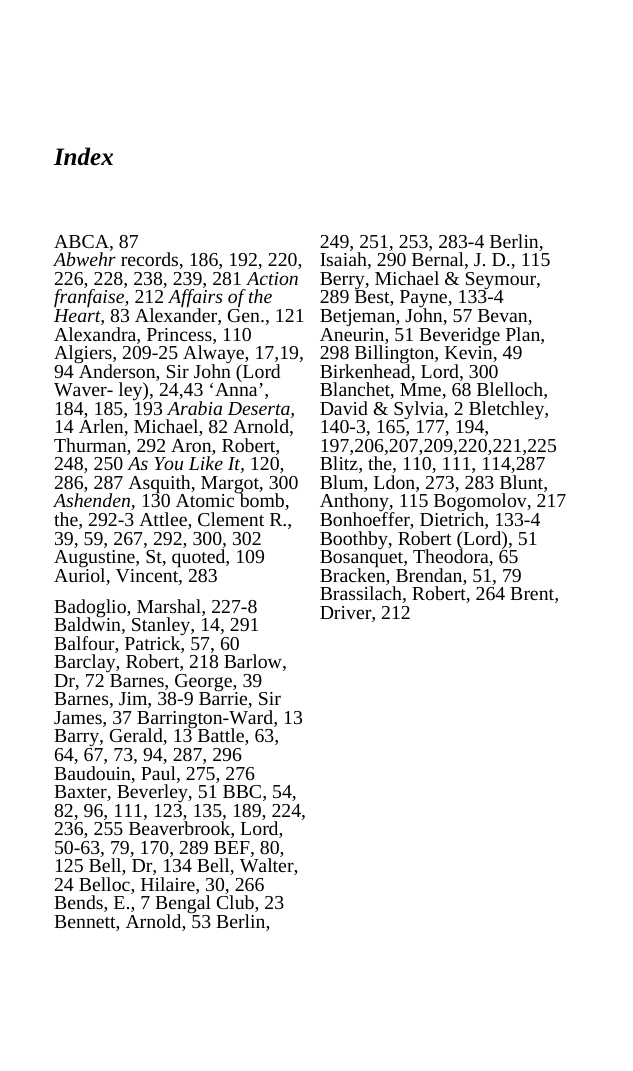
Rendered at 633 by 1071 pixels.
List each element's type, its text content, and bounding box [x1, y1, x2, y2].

text Abwehr records, 186, 192, 220, 226, 228, 238, 239, 281 Action franfaise, 212 Affairs of the Heart, 83 Alexander, Gen., 121 Alexandra, Princess, 110 Algiers, 209-25 Alwaye, 17,19, 94 Anderson, Sir John (Lord Waver- ley), 24,43 ‘Anna’, 184, 185, 193 Arabia Deserta, 14 Arlen, Michael, 82 Arnold, Thurman, 292 Aron, Robert, 248, 250 As You Like It, 120, 286, 287 Asquith, Margot, 300 Ashenden, 130 Atomic bomb, the, 292-3 Attlee, Clement R., 39, 59, 267, 292, 300, 302 Augustine, St, quoted, 109 Auriol, Vincent, 283 [54, 252, 309, 586]
subtitle Index [54, 146, 574, 171]
text ABCA, 87 [54, 233, 309, 252]
text Baudouin, Paul, 275, 276 Baxter, Beverley, 51 BBC, 54, 82, 96, 111, 123, 135, 189, 224, 236, 255 Beaverbrook, Lord, 50-63, 79, 170, 289 BEF, 80, 125 Bell, Dr, 134 Bell, Walter, 24 Belloc, Hilaire, 30, 266 Bends, E., 7 Bengal Club, 23 Bennett, Arnold, 53 Berlin, 249, 251, 253, 283-4 Berlin, Isaiah, 290 Bernal, J. D., 115 Berry, Michael & Seymour, 289 Best, Payne, 133-4 Betjeman, John, 57 Bevan, Aneurin, 51 Beveridge Plan, 298 Billington, Kevin, 49 Birkenhead, Lord, 300 Blanchet, Mme, 68 Blelloch, David & Sylvia, 2 Bletchley, 140-3, 165, 177, 194, 197,206,207,209,220,221,225 Blitz, the, 110, 111, 114,287 Blum, Ldon, 273, 283 Blunt, Anthony, 115 Bogomolov, 217 Bonhoeffer, Dietrich, 133-4 Boothby, Robert (Lord), 51 Bosanquet, Theodora, 65 Bracken, Brendan, 51, 79 Brassilach, Robert, 264 Brent, Driver, 212 [319, 233, 574, 623]
text Badoglio, Marshal, 227-8 Baldwin, Stanley, 14, 291 Balfour, Patrick, 57, 60 Barclay, Robert, 218 Barlow, Dr, 72 Barnes, George, 39 Barnes, Jim, 38-9 Barrie, Sir James, 37 Barrington-Ward, 13 Barry, Gerald, 13 Battle, 63, 64, 67, 73, 94, 287, 296 [54, 598, 309, 765]
